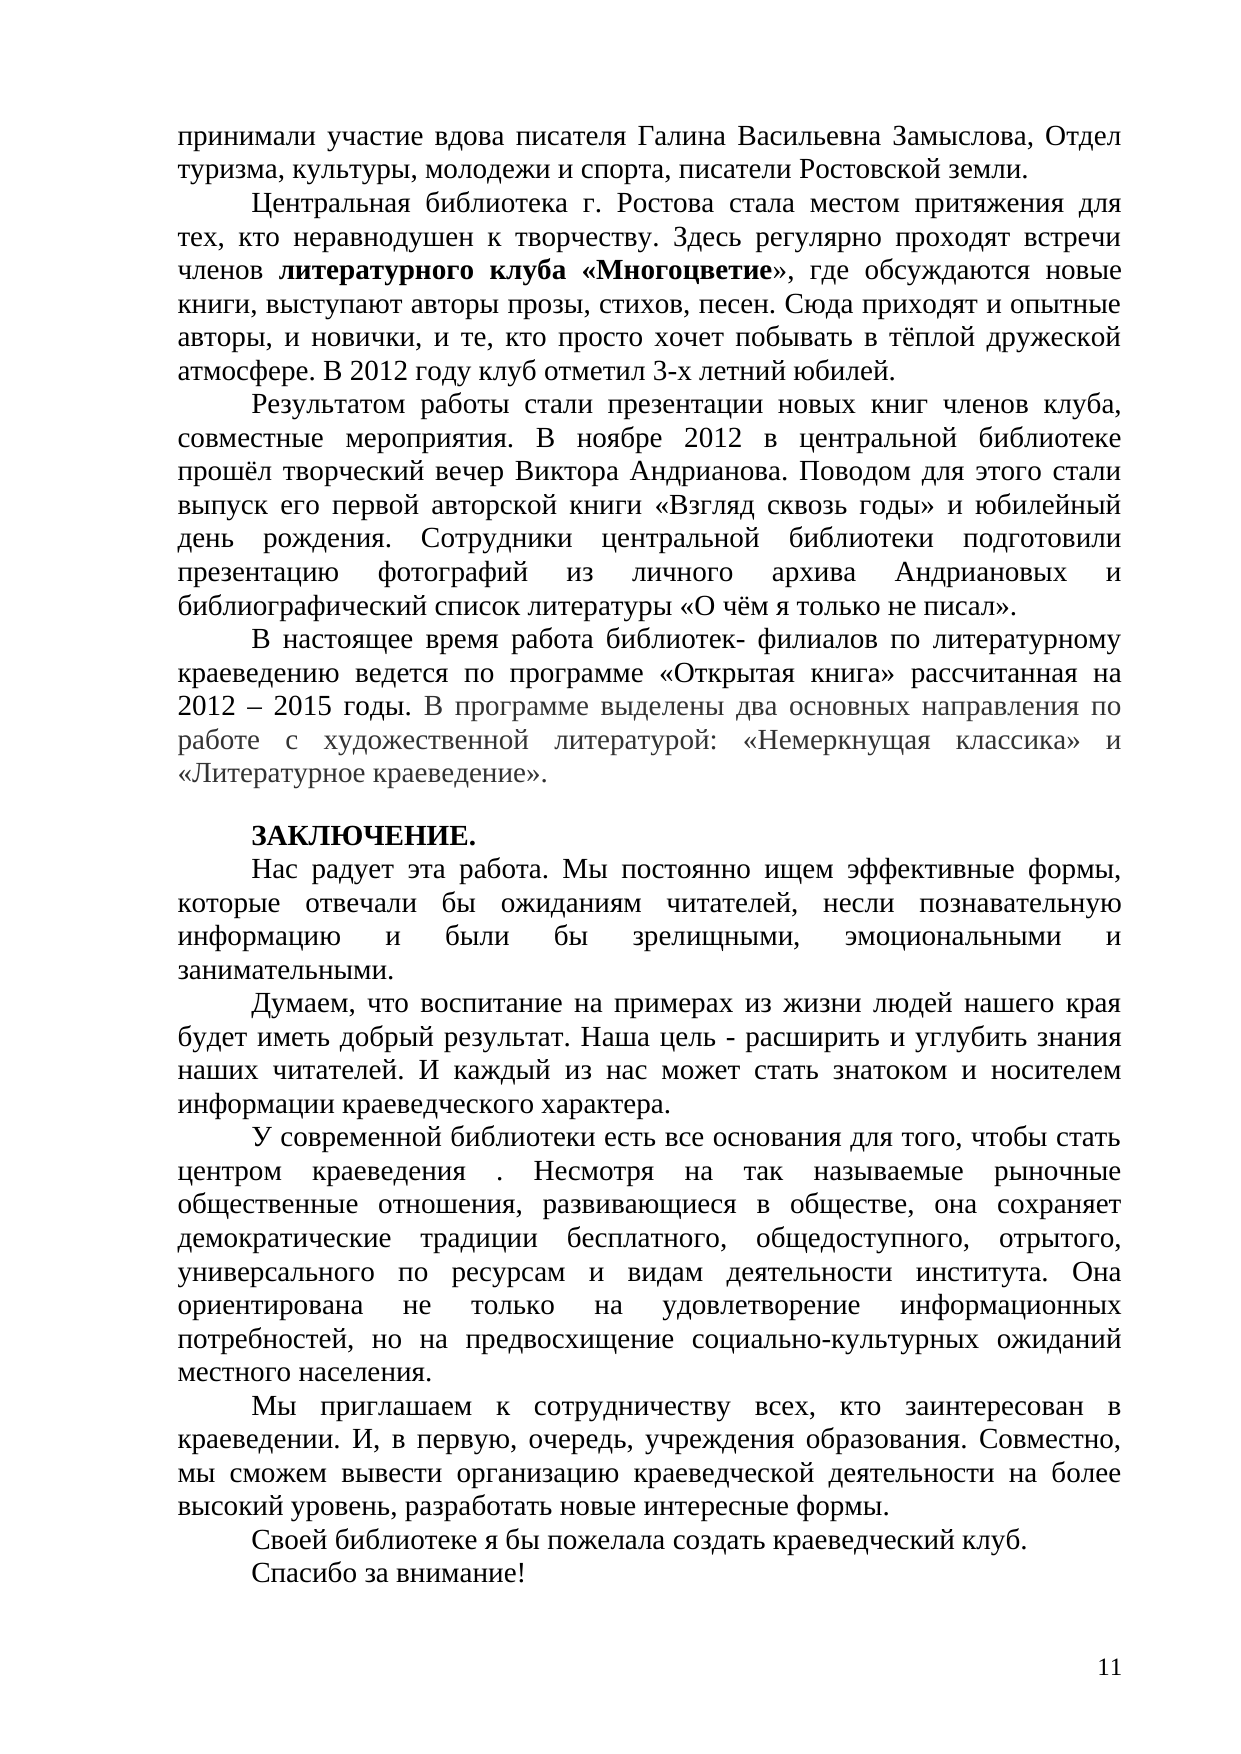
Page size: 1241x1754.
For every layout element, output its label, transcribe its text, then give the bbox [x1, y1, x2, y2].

text ЗАКЛЮЧЕНИЕ. [177, 818, 1122, 851]
text В настоящее время работа библиотек- филиалов по литературному краеведению ведется по программе «Открытая книга» рассчитанная на 2012 – 2015 годы. В программе выделены два основных направления по работе с художественной литературой: «Немеркнущая классика» и «Литературное краеведение». [177, 621, 1122, 789]
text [177, 118, 1122, 185]
text Думаем, что воспитание на примерах из жизни людей нашего края будет иметь добрый результат. Наша цель - расширить и углубить знания наших читателей. И каждый из нас может стать знатоком и носителем информации краеведческого характера. [177, 985, 1122, 1119]
text Центральная библиотека г. Ростова стала местом притяжения для тех, кто неравнодушен к творчеству. Здесь регулярно проходят встречи членов литературного клуба «Многоцветие», где обсуждаются новые книги, выступают авторы прозы, стихов, песен. Сюда приходят и опытные авторы, и новички, и те, кто просто хочет побывать в тёплой дружеской атмосфере. В 2012 году клуб отметил 3-х летний юбилей. [177, 185, 1122, 386]
text Результатом работы стали презентации новых книг членов клуба, совместные мероприятия. В ноябре 2012 в центральной библиотеке прошёл творческий вечер Виктора Андрианова. Поводом для этого стали выпуск его первой авторской книги «Взгляд сквозь годы» и юбилейный день рождения. Сотрудники центральной библиотеки подготовили презентацию фотографий из личного архива Андриановых и библиографический список литературы «О чём я только не писал». [177, 386, 1122, 621]
text Спасибо за внимание! [177, 1556, 1122, 1589]
text Нас радует эта работа. Мы постоянно ищем эффективные формы, которые отвечали бы ожиданиям читателей, несли познавательную информацию и были бы зрелищными, эмоциональными и занимательными. [177, 851, 1122, 985]
text Своей библиотеке я бы пожелала создать краеведческий клуб. [177, 1522, 1122, 1556]
text У современной библиотеки есть все основания для того, чтобы стать центром краеведения . Несмотря на так называемые рыночные общественные отношения, развивающиеся в обществе, она сохраняет демократические традиции бесплатного, общедоступного, отрытого, универсального по ресурсам и видам деятельности института. Она ориентирована не только на удовлетворение информационных потребностей, но на предвосхищение социально-культурных ожиданий местного населения. [177, 1119, 1122, 1388]
text Мы приглашаем к сотрудничеству всех, кто заинтересован в краеведении. И, в первую, очередь, учреждения образования. Совместно, мы сможем вывести организацию краеведческой деятельности на более высокий уровень, разработать новые интересные формы. [177, 1388, 1122, 1522]
